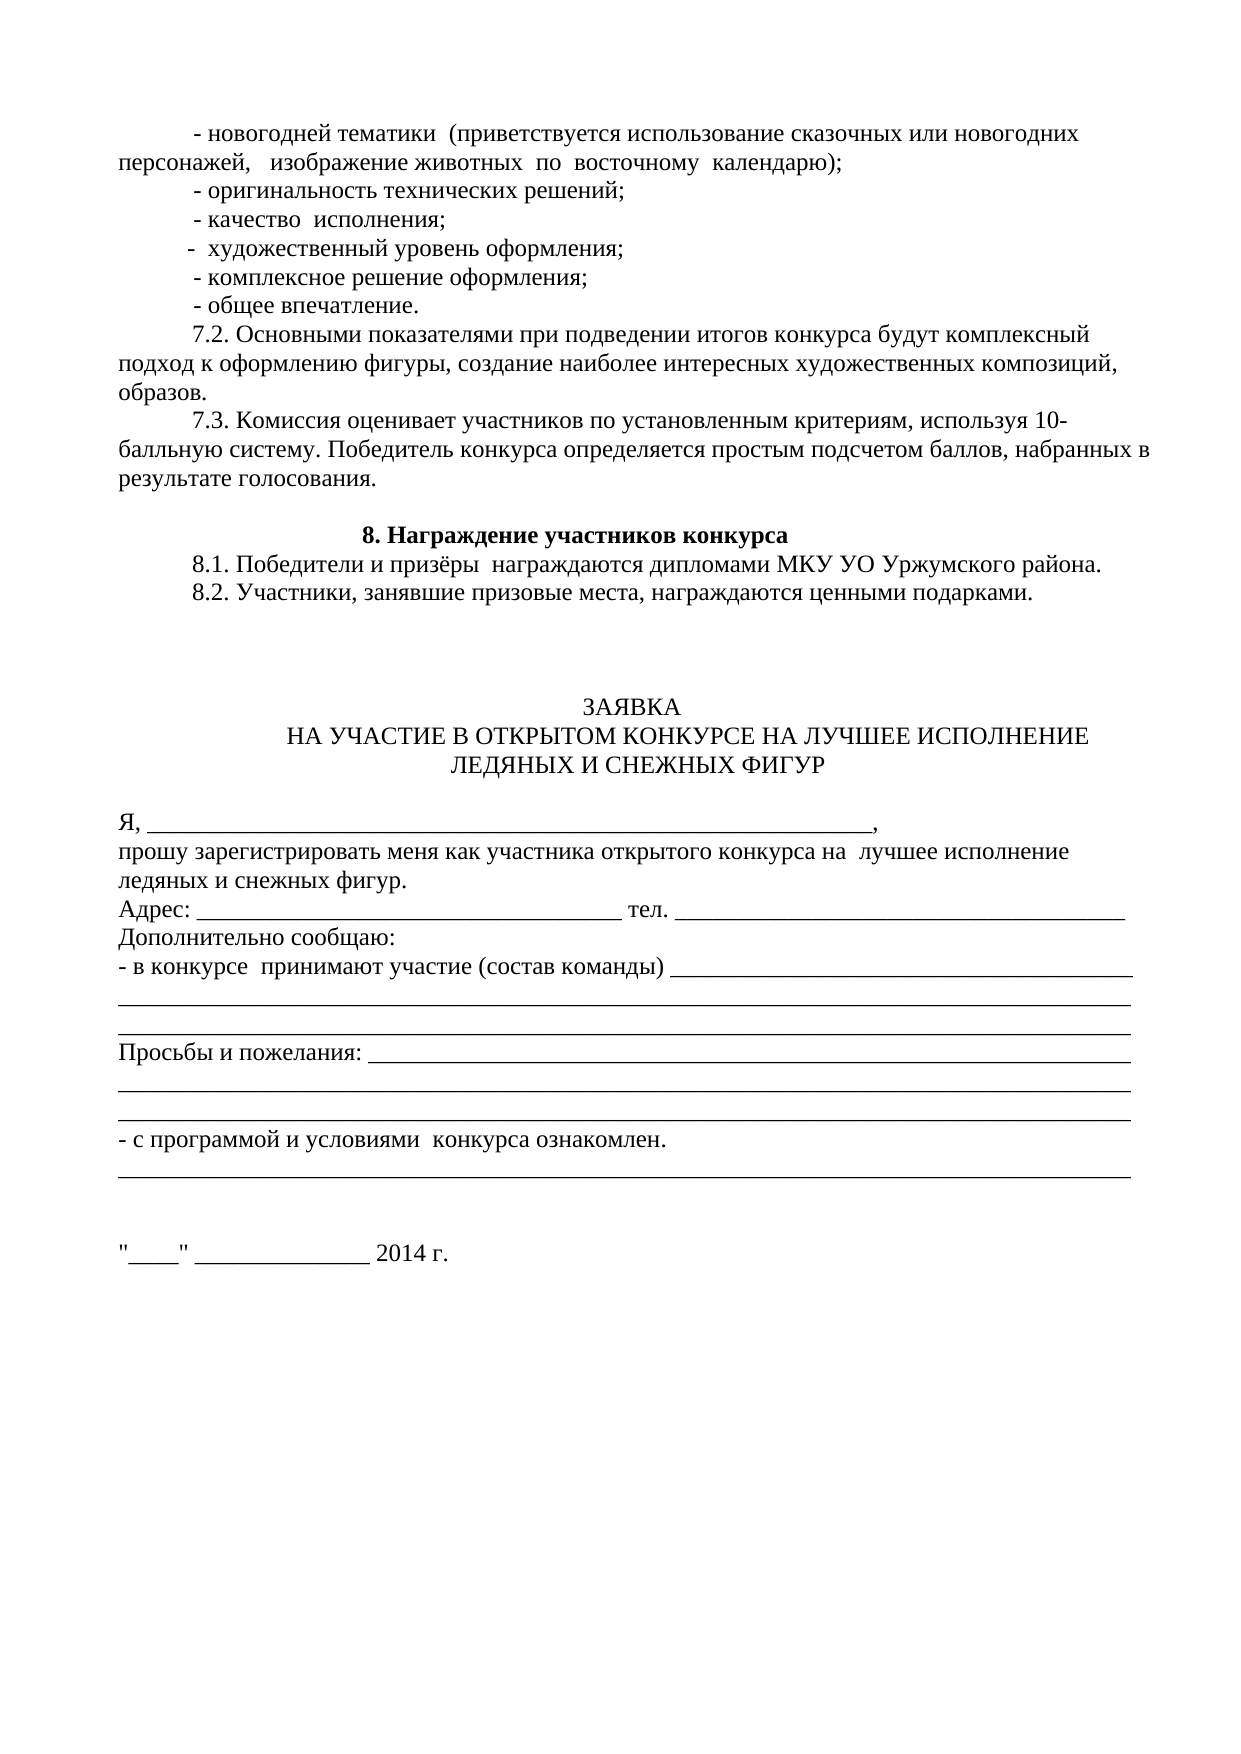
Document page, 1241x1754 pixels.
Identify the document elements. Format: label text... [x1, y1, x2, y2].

text 7.2. Основными показателями при подведении итогов конкурса будут комплексный подход к оформлению фигуры, создание наиболее интересных художественных композиций, образов. [118, 319, 1152, 406]
text Я, __________________________________________________________, прошу зарегистрировать меня как участника открытого конкурса на лучшее исполнение ледяных и снежных фигур. Адрес: __________________________________ тел. ____________________________________ [118, 779, 1152, 922]
text "____" ______________ 2014 г. [118, 1238, 1152, 1295]
text 7.3. Комиссия оценивает участников по установленным критериям, используя 10-балльную систему. Победитель конкурса определяется простым подсчетом баллов, набранных в результате голосования. [118, 406, 1152, 492]
text Дополнительно сообщаю: - в конкурсе принимают участие (состав команды) _____________________________________ _________________________________________________________________________________ _________________________________________________________________________________ Просьбы и пожелания: _____________________________________________________________ _________________________________________________________________________________ _________________________________________________________________________________ - с программой и условиями конкурса ознакомлен. _________________________________________________________________________________ [118, 922, 1152, 1209]
text - художественный уровень оформления; [118, 233, 1152, 262]
text - качество исполнения; [118, 204, 1152, 233]
text - оригинальность технических решений; [118, 176, 1152, 204]
text - новогодней тематики (приветствуется использование сказочных или новогодних персонажей, изображение животных по восточному календарю); [118, 118, 1152, 176]
text - комплексное решение оформления; [118, 262, 1152, 291]
text - общее впечатление. [118, 291, 1152, 319]
text 8. Награждение участников конкурса 8.1. Победители и призёры награждаются дипломами МКУ УО Уржумского района. 8.2. Участники, занявшие призовые места, награждаются ценными подарками. [118, 520, 1152, 635]
text ЗАЯВКА НА УЧАСТИЕ В ОТКРЫТОМ КОНКУРСЕ НА ЛУЧШЕЕ ИСПОЛНЕНИЕ ЛЕДЯНЫХ И СНЕЖНЫХ ФИГУР [118, 692, 1152, 779]
